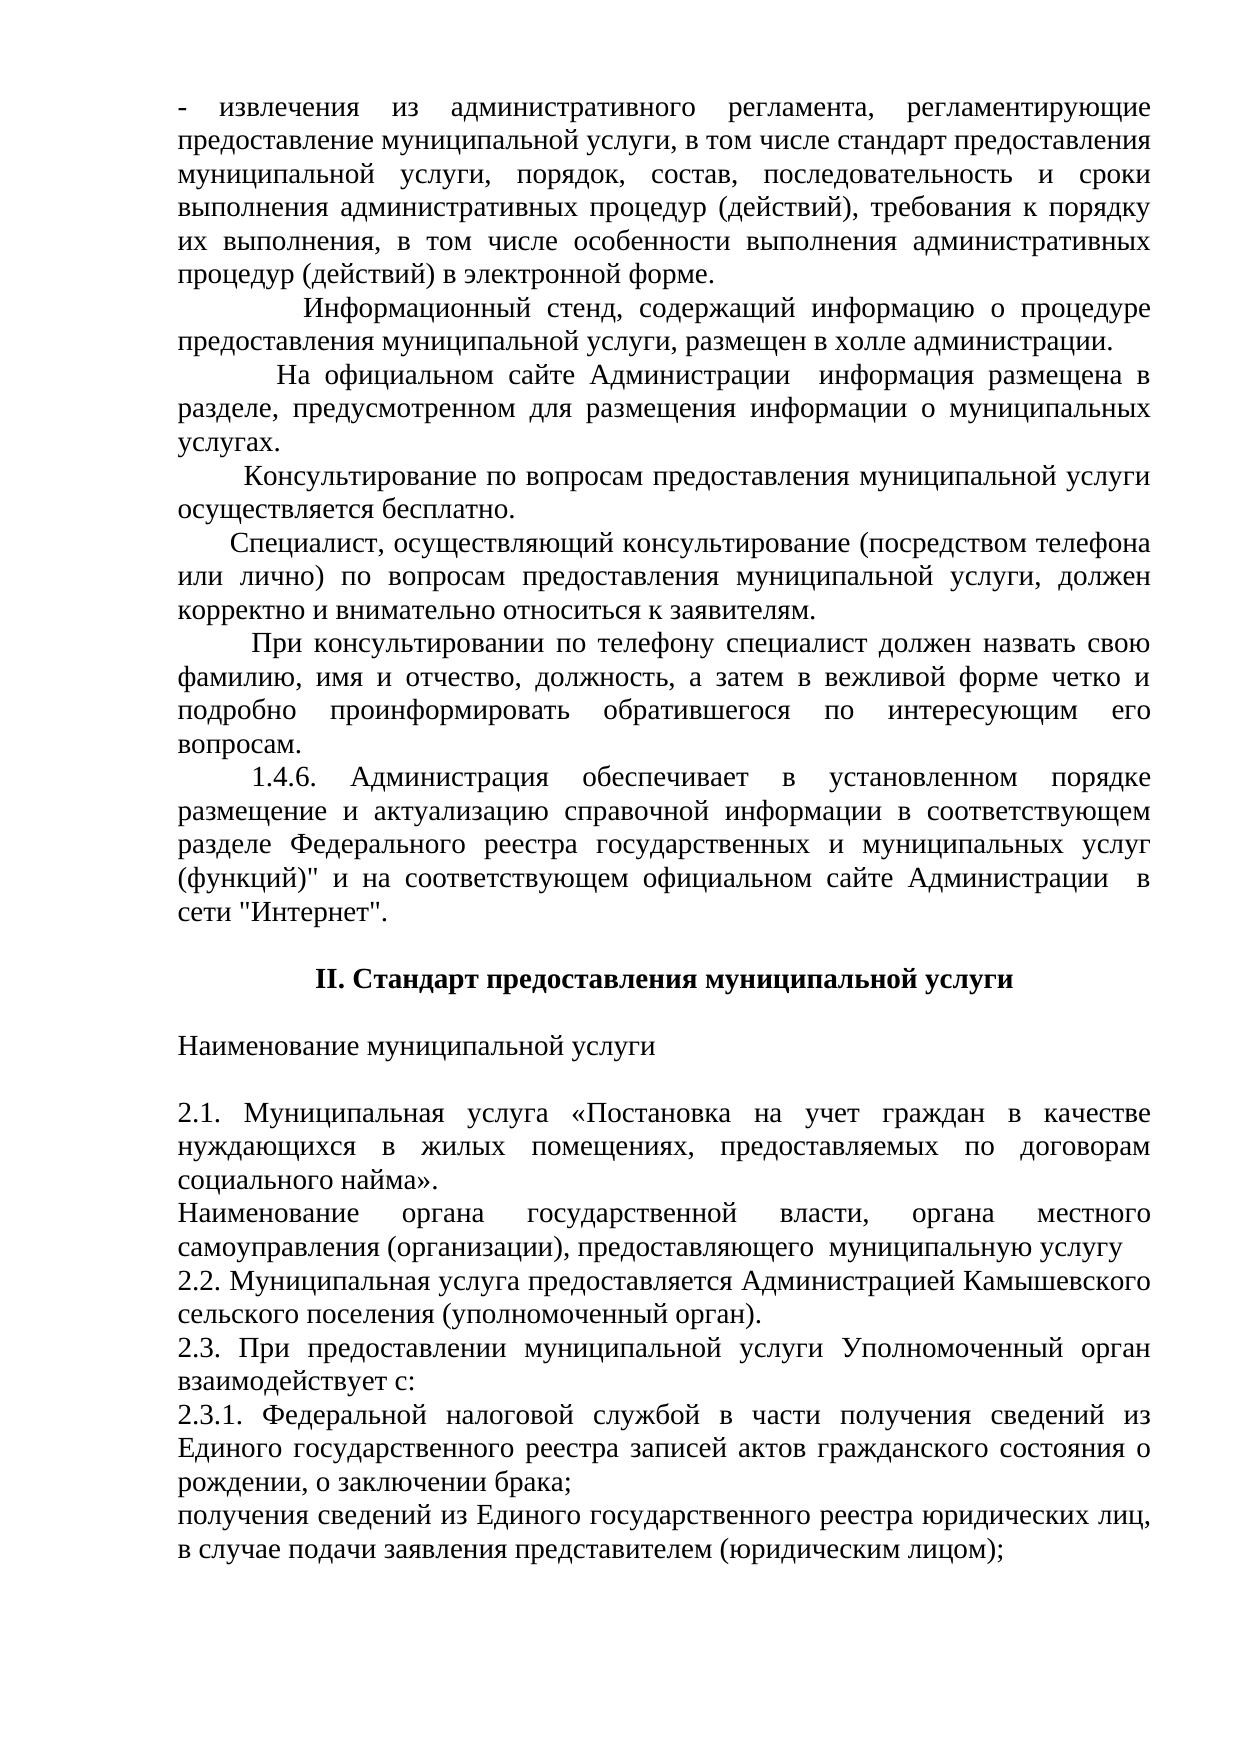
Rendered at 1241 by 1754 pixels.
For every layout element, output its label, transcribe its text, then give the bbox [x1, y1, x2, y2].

text Наименование органа государственной власти, органа местного самоуправления (организации), предоставляющего муниципальную услугу [177, 1196, 1152, 1263]
text получения сведений из Единого государственного реестра юридических лиц, в случае подачи заявления представителем (юридическим лицом); [177, 1497, 1152, 1564]
text - извлечения из административного регламента, регламентирующие предоставление муниципальной услуги, в том числе стандарт предоставления муниципальной услуги, порядок, состав, последовательность и сроки выполнения административных процедур (действий), требования к порядку их выполнения, в том числе особенности выполнения административных процедур (действий) в электронной форме. [177, 89, 1152, 290]
text 2.2. Муниципальная услуга предоставляется Администрацией Камышевского сельского поселения (уполномоченный орган). [177, 1263, 1152, 1330]
text Наименование муниципальной услуги [177, 1028, 1152, 1061]
text 1.4.6. Администрация обеспечивает в установленном порядке размещение и актуализацию справочной информации в соответствующем разделе Федерального реестра государственных и муниципальных услуг (функций)" и на соответствующем официальном сайте Администрации в сети "Интернет". [177, 759, 1152, 927]
text При консультировании по телефону специалист должен назвать свою фамилию, имя и отчество, должность, а затем в вежливой форме четко и подробно проинформировать обратившегося по интересующим его вопросам. [177, 625, 1152, 759]
text Специалист, осуществляющий консультирование (посредством телефона или лично) по вопросам предоставления муниципальной услуги, должен корректно и внимательно относиться к заявителям. [177, 525, 1152, 625]
text На официальном сайте Администрации информация размещена в разделе, предусмотренном для размещения информации о муниципальных услугах. [177, 357, 1152, 458]
text 2.1. Муниципальная услуга «Постановка на учет граждан в качестве нуждающихся в жилых помещениях, предоставляемых по договорам социального найма». [177, 1095, 1152, 1196]
text Консультирование по вопросам предоставления муниципальной услуги осуществляется бесплатно. [177, 458, 1152, 525]
text Информационный стенд, содержащий информацию о процедуре предоставления муниципальной услуги, размещен в холле администрации. [177, 290, 1152, 357]
text II. Стандарт предоставления муниципальной услуги [177, 961, 1152, 994]
text 2.3. При предоставлении муниципальной услуги Уполномоченный орган взаимодействует с: [177, 1330, 1152, 1397]
text 2.3.1. Федеральной налоговой службой в части получения сведений из Единого государственного реестра записей актов гражданского состояния о рождении, о заключении брака; [177, 1397, 1152, 1497]
